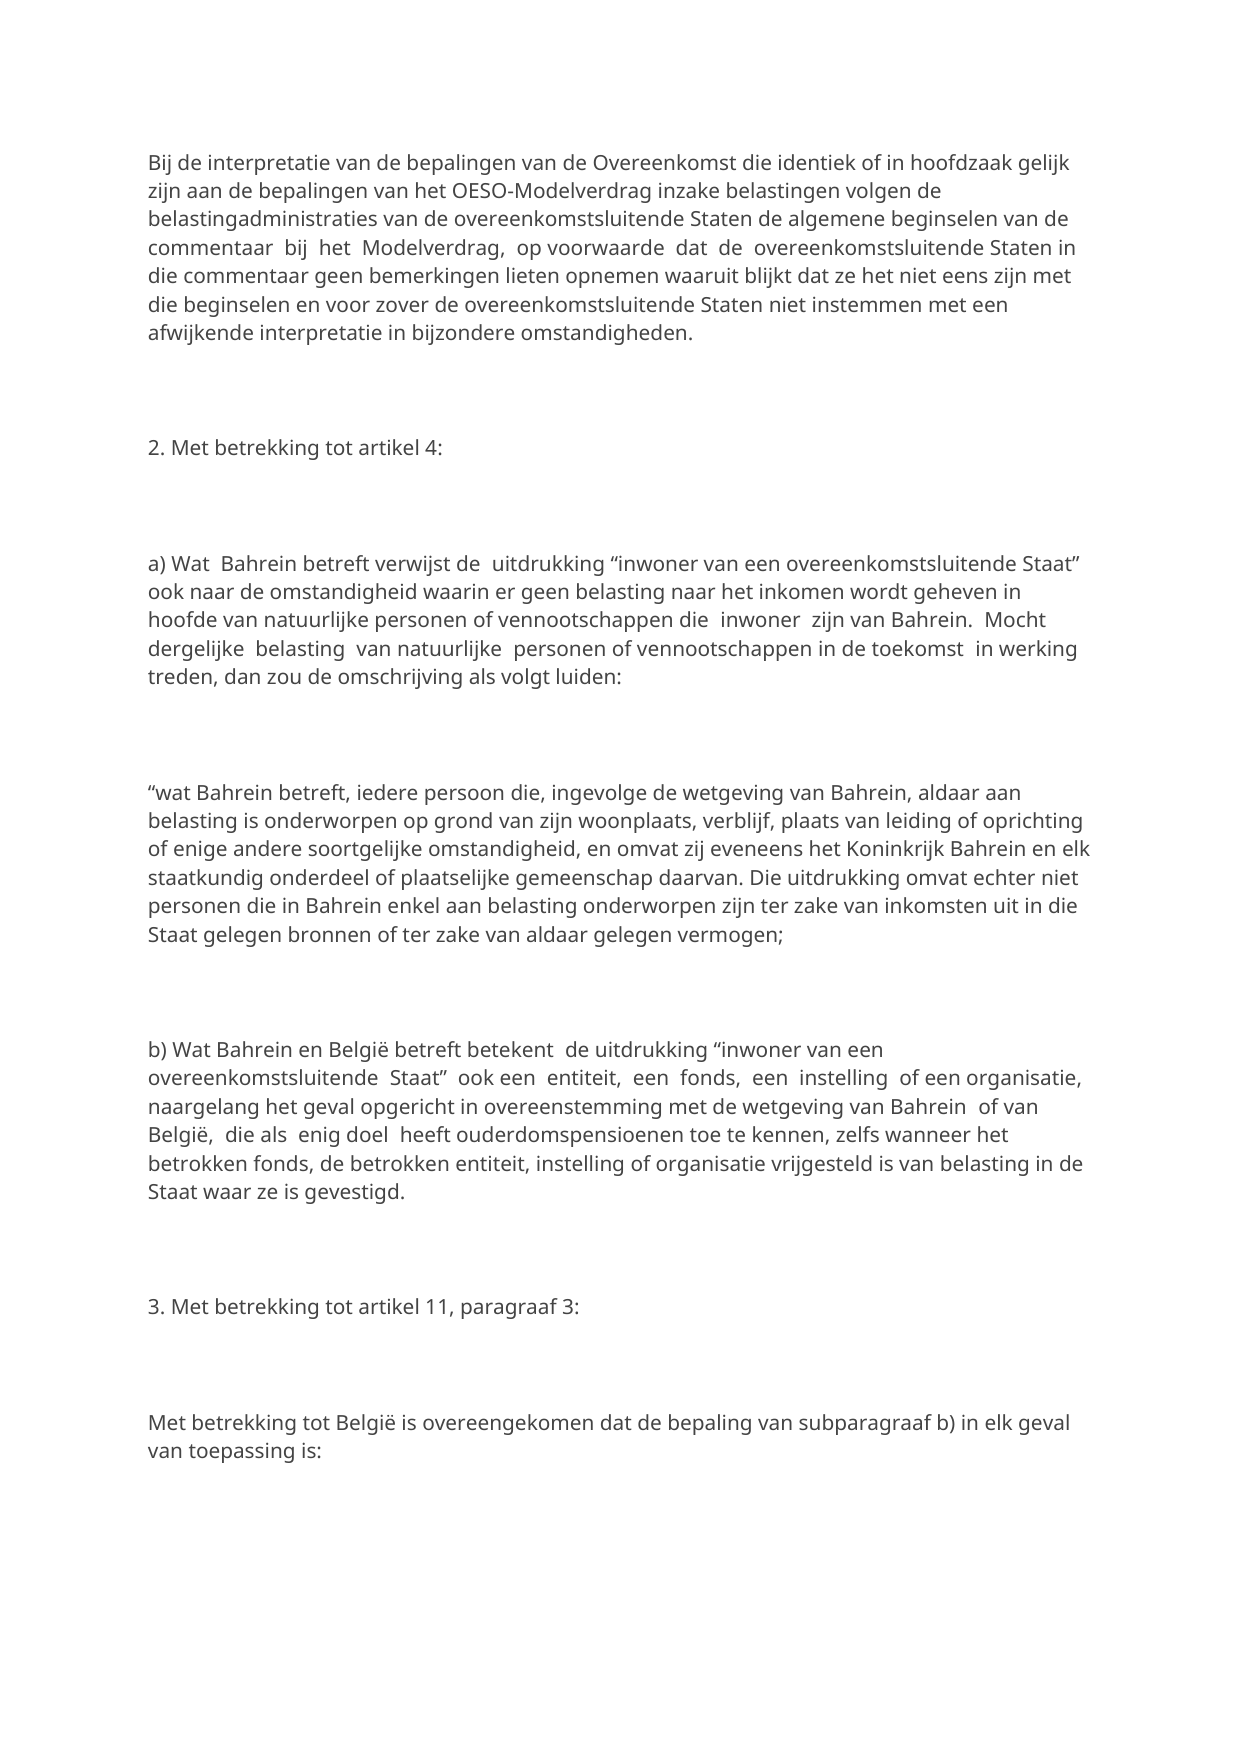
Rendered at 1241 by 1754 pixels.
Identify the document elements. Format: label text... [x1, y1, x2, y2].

text a) Wat Bahrein betreft verwijst de uitdrukking “inwoner van een overeenkomstsluitende Staat” ook naar de omstandigheid waarin er geen belasting naar het inkomen wordt geheven in hoofde van natuurlijke personen of vennootschappen die inwoner zijn van Bahrein. Mocht dergelijke belasting van natuurlijke personen of vennootschappen in de toekomst in werking treden, dan zou de omschrijving als volgt luiden: [148, 549, 1093, 691]
text 2. Met betrekking tot artikel 4: [148, 433, 1093, 462]
text “wat Bahrein betreft, iedere persoon die, ingevolge de wetgeving van Bahrein, aldaar aan belasting is onderworpen op grond van zijn woonplaats, verblijf, plaats van leiding of oprichting of enige andere soortgelijke omstandigheid, en omvat zij eveneens het Koninkrijk Bahrein en elk staatkundig onderdeel of plaatselijke gemeenschap daarvan. Die uitdrukking omvat echter niet personen die in Bahrein enkel aan belasting onderworpen zijn ter zake van inkomsten uit in die Staat gelegen bronnen of ter zake van aldaar gelegen vermogen; [148, 778, 1093, 948]
text b) Wat Bahrein en België betreft betekent de uitdrukking “inwoner van een overeenkomstsluitende Staat” ook een entiteit, een fonds, een instelling of een organisatie, naargelang het geval opgericht in overeenstemming met de wetgeving van Bahrein of van België, die als enig doel heeft ouderdomspensioenen toe te kennen, zelfs wanneer het betrokken fonds, de betrokken entiteit, instelling of organisatie vrijgesteld is van belasting in de Staat waar ze is gevestigd. [148, 1035, 1093, 1206]
text 3. Met betrekking tot artikel 11, paragraaf 3: [148, 1292, 1093, 1321]
text Met betrekking tot België is overeengekomen dat de bepaling van subparagraaf b) in elk geval van toepassing is: [148, 1408, 1093, 1464]
text Bij de interpretatie van de bepalingen van de Overeenkomst die identiek of in hoofdzaak gelijk zijn aan de bepalingen van het OESO-Modelverdrag inzake belastingen volgen de belastingadministraties van de overeenkomstsluitende Staten de algemene beginselen van de commentaar bij het Modelverdrag, op voorwaarde dat de overeenkomstsluitende Staten in die commentaar geen bemerkingen lieten opnemen waaruit blijkt dat ze het niet eens zijn met die beginselen en voor zover de overeenkomstsluitende Staten niet instemmen met een afwijkende interpretatie in bijzondere omstandigheden. [148, 148, 1093, 347]
